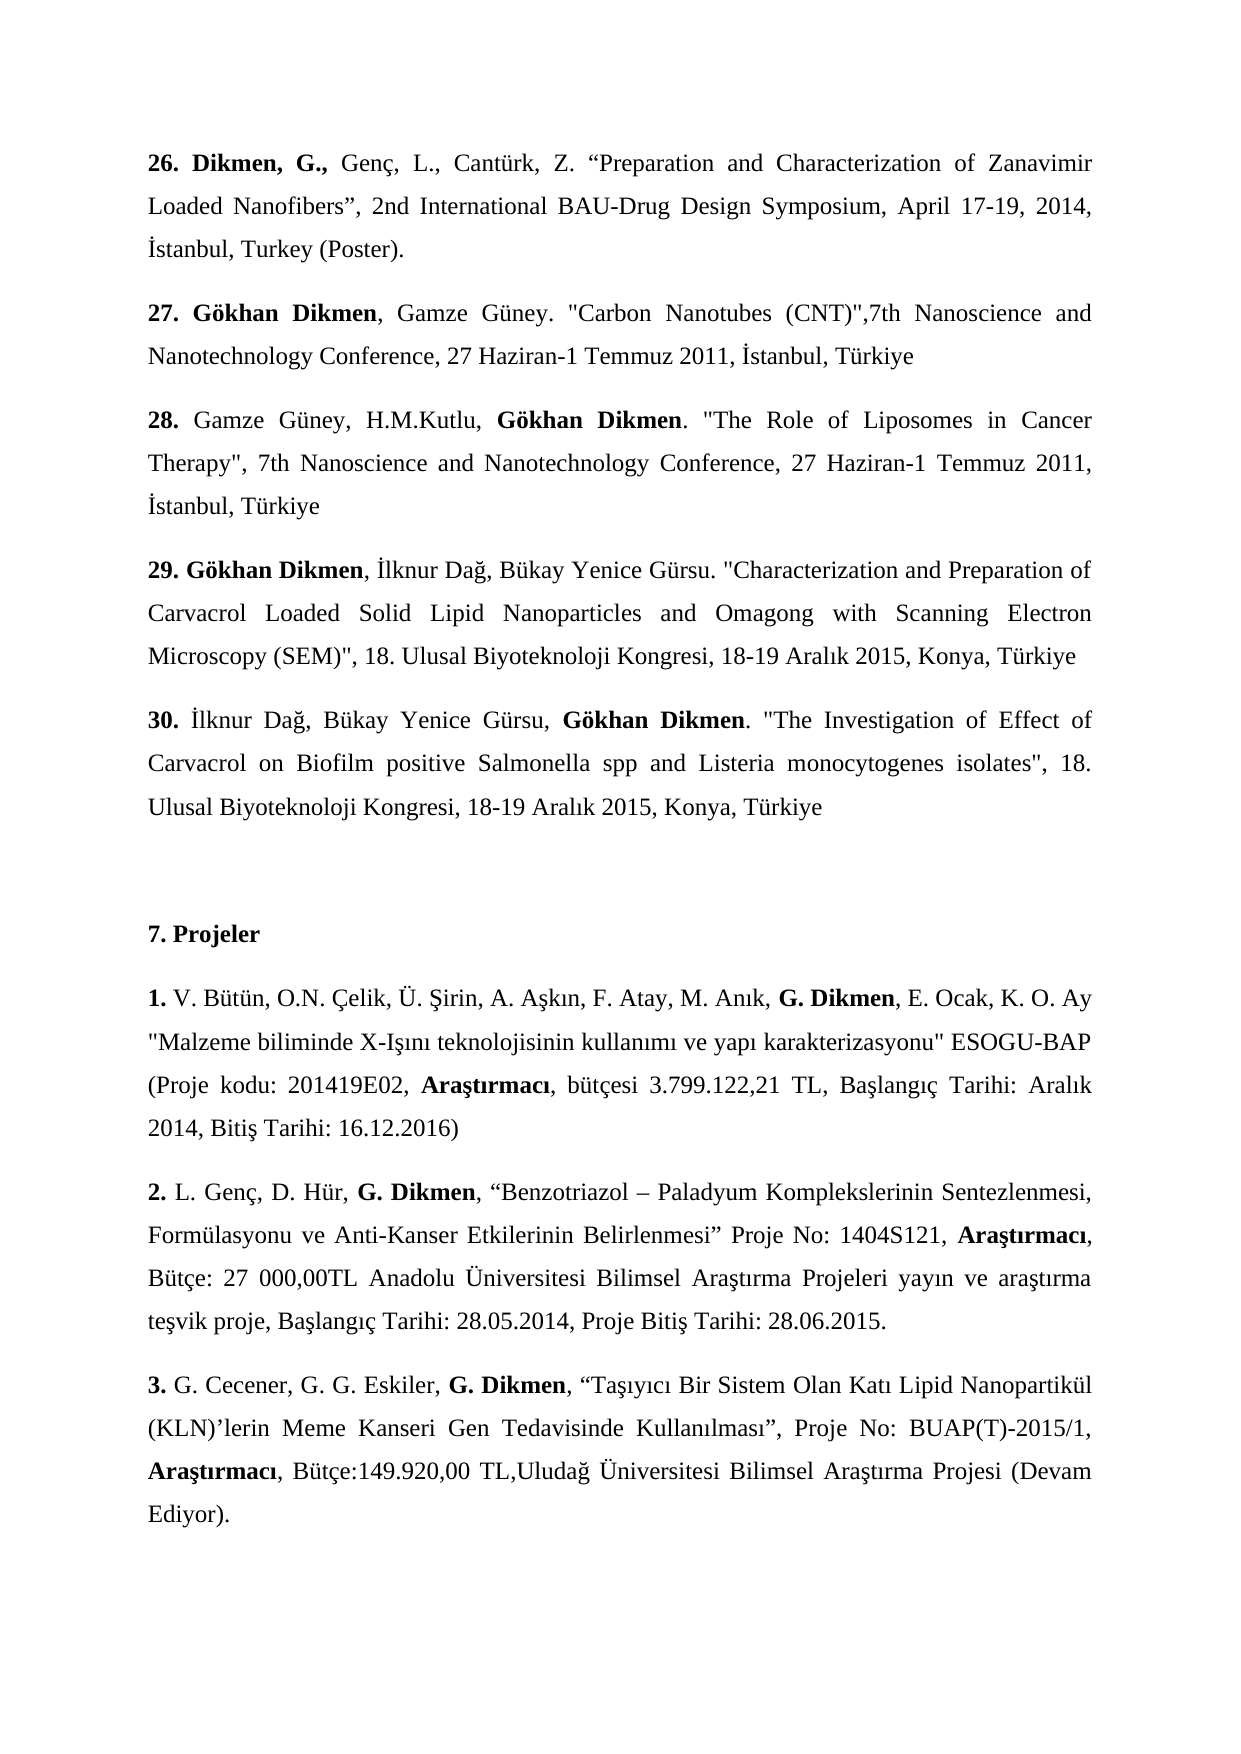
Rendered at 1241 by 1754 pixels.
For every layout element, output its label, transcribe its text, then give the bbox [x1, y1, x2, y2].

text 7. Projeler [148, 919, 1093, 948]
text 28. Gamze Güney, H.M.Kutlu, Gökhan Dikmen. "The Role of Liposomes in Cancer Therapy", 7th Nanoscience and Nanotechnology Conference, 27 Haziran-1 Temmuz 2011, İstanbul, Türkiye [148, 405, 1093, 520]
text 2. L. Genç, D. Hür, G. Dikmen, “Benzotriazol – Paladyum Komplekslerinin Sentezlenmesi, Formülasyonu ve Anti-Kanser Etkilerinin Belirlenmesi” Proje No: 1404S121, Araştırmacı, Bütçe: 27 000,00TL Anadolu Üniversitesi Bilimsel Araştırma Projeleri yayın ve araştırma teşvik proje, Başlangıç Tarihi: 28.05.2014, Proje Bitiş Tarihi: 28.06.2015. [148, 1177, 1093, 1335]
text 29. Gökhan Dikmen, İlknur Dağ, Bükay Yenice Gürsu. "Characterization and Preparation of Carvacrol Loaded Solid Lipid Nanoparticles and Omagong with Scanning Electron Microscopy (SEM)", 18. Ulusal Biyoteknoloji Kongresi, 18-19 Aralık 2015, Konya, Türkiye [148, 555, 1093, 670]
text 1. V. Bütün, O.N. Çelik, Ü. Şirin, A. Aşkın, F. Atay, M. Anık, G. Dikmen, E. Ocak, K. O. Ay "Malzeme biliminde X-Işını teknolojisinin kullanımı ve yapı karakterizasyonu" ESOGU-BAP (Proje kodu: 201419E02, Araştırmacı, bütçesi 3.799.122,21 TL, Başlangıç Tarihi: Aralık 2014, Bitiş Tarihi: 16.12.2016) [148, 983, 1093, 1142]
text 30. İlknur Dağ, Bükay Yenice Gürsu, Gökhan Dikmen. "The Investigation of Effect of Carvacrol on Biofilm positive Salmonella spp and Listeria monocytogenes isolates", 18. Ulusal Biyoteknoloji Kongresi, 18-19 Aralık 2015, Konya, Türkiye [148, 705, 1093, 820]
text 3. G. Cecener, G. G. Eskiler, G. Dikmen, “Taşıyıcı Bir Sistem Olan Katı Lipid Nanopartikül (KLN)’lerin Meme Kanseri Gen Tedavisinde Kullanılması”, Proje No: BUAP(T)-2015/1, Araştırmacı, Bütçe:149.920,00 TL,Uludağ Üniversitesi Bilimsel Araştırma Projesi (Devam Ediyor). [148, 1370, 1093, 1528]
text 27. Gökhan Dikmen, Gamze Güney. "Carbon Nanotubes (CNT)",7th Nanoscience and Nanotechnology Conference, 27 Haziran-1 Temmuz 2011, İstanbul, Türkiye [148, 298, 1093, 370]
text 26. Dikmen, G., Genç, L., Cantürk, Z. “Preparation and Characterization of Zanavimir Loaded Nanofibers”, 2nd International BAU-Drug Design Symposium, April 17-19, 2014, İstanbul, Turkey (Poster). [148, 148, 1093, 263]
